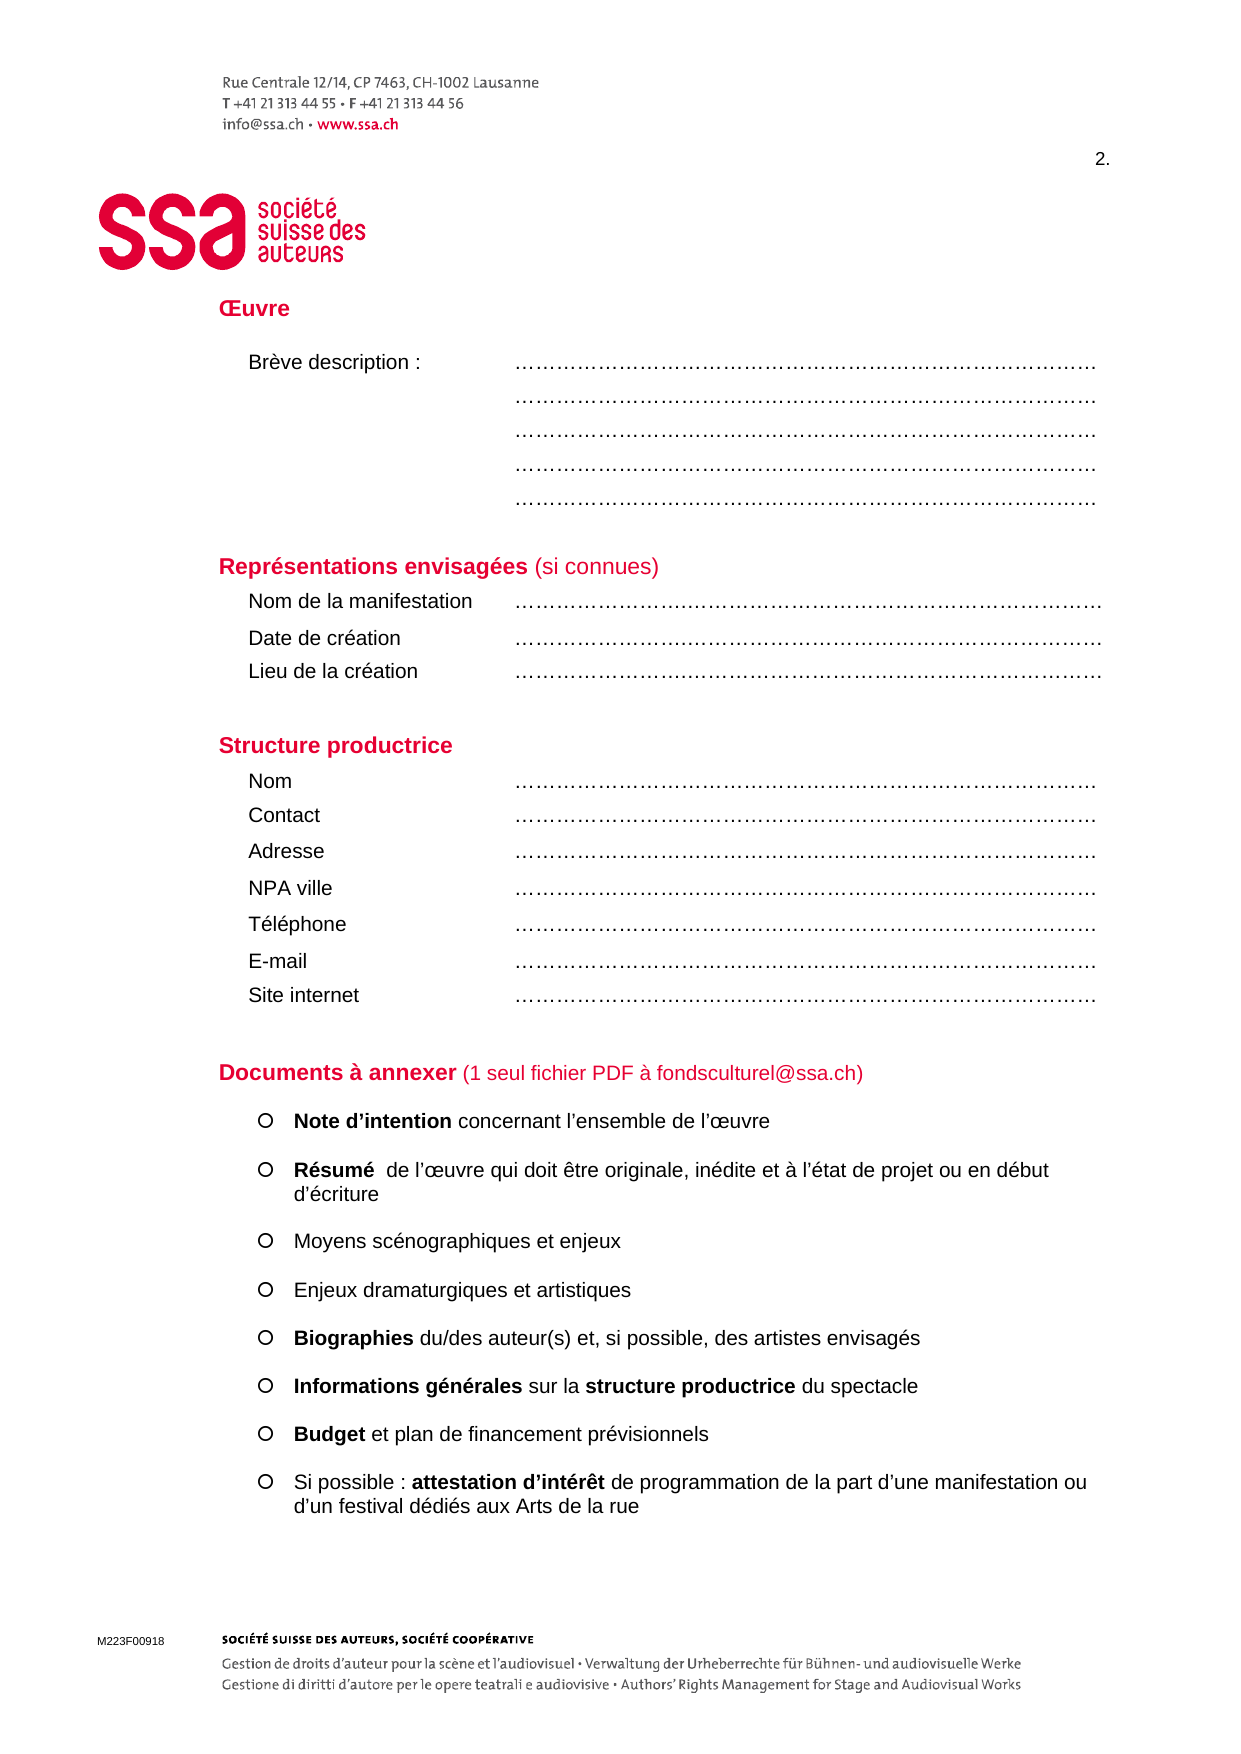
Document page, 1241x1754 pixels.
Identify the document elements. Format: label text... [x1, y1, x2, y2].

text Structure productrice [218, 732, 1110, 759]
text Documents à annexer (1 seul fichier PDF à fondsculturel@ssa.ch) [218, 1059, 1110, 1085]
text Date de création …………………….…………………………………………………… [248, 625, 1110, 649]
text ………………………………………………………………………… [248, 384, 1110, 408]
list Si possible : attestation d’intérêt de programmation de la part d’une manifestation ou d’un festival dédiés aux Arts de la rue [256, 1469, 1110, 1517]
text NPA ville ………………………………………………………………………… [248, 876, 1110, 899]
list Moyens scénographiques et enjeux [256, 1229, 1110, 1253]
list Biographies du/des auteur(s) et, si possible, des artistes envisagés [256, 1325, 1110, 1349]
text Contact ………………………………………………………………………… [248, 803, 1110, 827]
list Enjeux dramaturgiques et artistiques [256, 1277, 1110, 1301]
text Représentations envisagées (si connues) [218, 553, 1110, 579]
text Nom de la manifestation …………………….…………………………………………………… [248, 589, 1110, 613]
text Téléphone ………………………………………………………………………… [248, 912, 1110, 936]
text Adresse ………………………………………………………………………… [248, 839, 1110, 863]
text ………………………………………………………………………… [248, 452, 1110, 476]
text Lieu de la création …………………….…………………………………………………… [248, 659, 1110, 683]
text Nom ………………………………………………………………………… [248, 769, 1110, 793]
list Note d’intention concernant l’ensemble de l’œuvre [256, 1109, 1110, 1133]
text ………………………………………………………………………… [248, 486, 1110, 509]
list Résumé de l’œuvre qui doit être originale, inédite et à l’état de projet ou en début d’écriture [256, 1157, 1110, 1205]
text ………………………………………………………………………… [248, 418, 1110, 442]
list Informations générales sur la structure productrice du spectacle [256, 1373, 1110, 1397]
text Œuvre [218, 295, 1110, 322]
list Budget et plan de financement prévisionnels [256, 1421, 1110, 1446]
text E-mail ………………………………………………………………………… [248, 948, 1110, 972]
text Site internet ………………………………………………………………………… [218, 982, 1110, 1006]
text Brève description : ………………………………………………………………………… [248, 350, 1110, 374]
